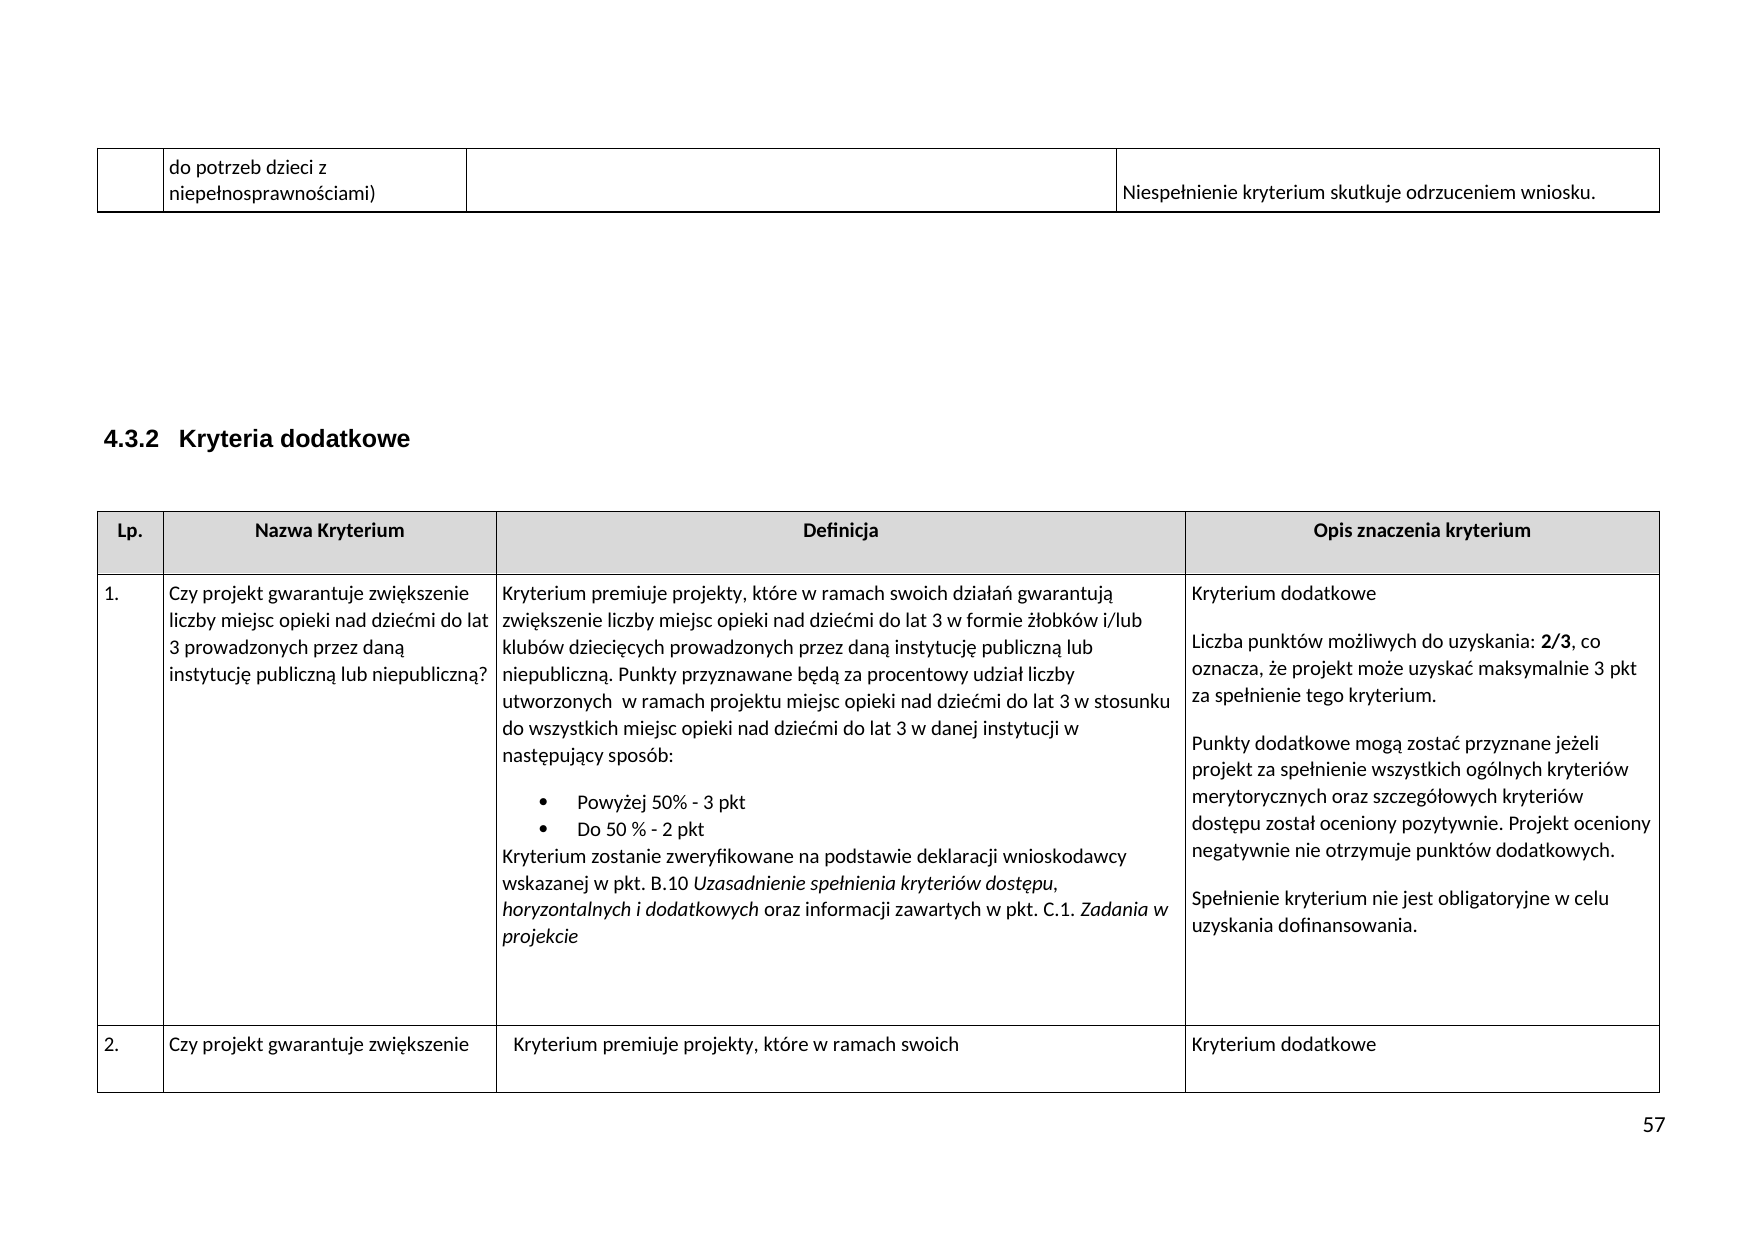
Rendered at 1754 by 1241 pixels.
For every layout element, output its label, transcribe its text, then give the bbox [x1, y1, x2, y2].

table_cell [164, 1026, 496, 1092]
subtitle Kryteria dodatkowe [103, 424, 1665, 453]
table_header Nazwa Kryterium [164, 512, 496, 573]
table_header Opis znaczenia kryterium [1186, 512, 1659, 573]
table_header Lp. [98, 512, 163, 573]
table_header Definicja [497, 512, 1185, 573]
table_cell [98, 1026, 163, 1092]
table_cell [1186, 1026, 1659, 1092]
table_cell Kryterium dodatkowe Liczba punktów możliwych do uzyskania: 2/3, co oznacza, że projekt może uzyskać maksymalnie 3 pkt za spełnienie tego kryterium. Punkty dodatkowe mogą zostać przyznane jeżeli projekt za spełnienie wszystkich ogólnych kryteriów merytorycznych oraz szczegółowych kryteriów dostępu został oceniony pozytywnie. Projekt oceniony negatywnie nie otrzymuje punktów dodatkowych. Spełnienie kryterium nie jest obligatoryjne w celu uzyskania dofinansowania. [1186, 575, 1659, 1025]
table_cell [467, 149, 1116, 211]
table_cell [98, 149, 163, 211]
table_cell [497, 1026, 1185, 1092]
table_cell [164, 149, 466, 211]
table_cell [98, 575, 163, 1025]
table_cell Czy projekt gwarantuje zwiększenie liczby miejsc opieki nad dziećmi do lat 3 prowadzonych przez daną instytucję publiczną lub niepubliczną? [164, 575, 496, 1025]
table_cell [1117, 149, 1659, 211]
table_cell Kryterium premiuje projekty, które w ramach swoich działań gwarantują zwiększenie liczby miejsc opieki nad dziećmi do lat 3 w formie żłobków i/lub klubów dziecięcych prowadzonych przez daną instytucję publiczną lub niepubliczną. Punkty przyznawane będą za procentowy udział liczby utworzonych w ramach projektu miejsc opieki nad dziećmi do lat 3 w stosunku do wszystkich miejsc opieki nad dziećmi do lat 3 w danej instytucji w następujący sposób: Powyżej 50% - 3 pkt Do 50 % - 2 pkt Kryterium zostanie zweryfikowane na podstawie deklaracji wnioskodawcy wskazanej w pkt. B.10 Uzasadnienie spełnienia kryteriów dostępu, horyzontalnych i dodatkowych oraz informacji zawartych w pkt. C.1. Zadania w projekcie [497, 575, 1185, 1025]
